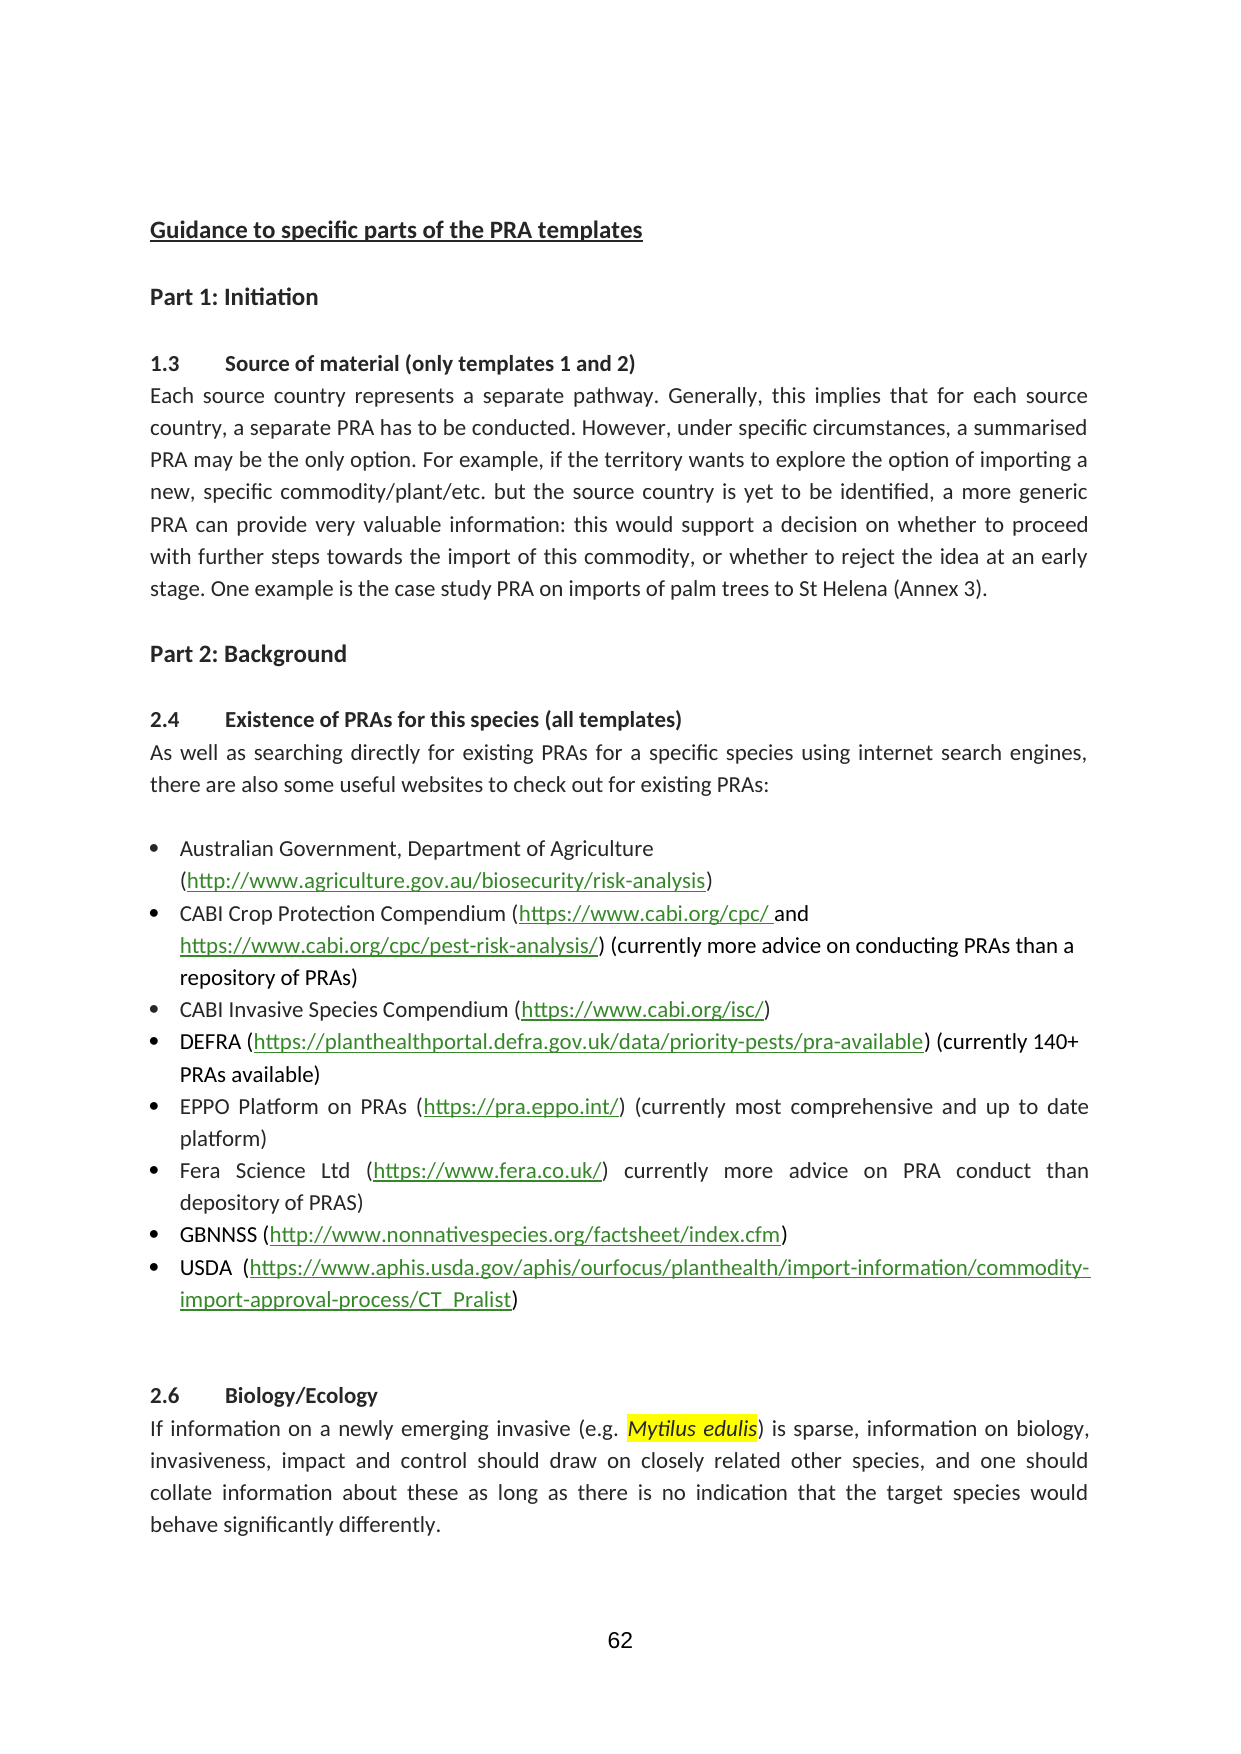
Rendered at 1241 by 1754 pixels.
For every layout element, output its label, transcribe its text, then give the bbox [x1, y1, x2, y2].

list CABI Invasive Species Compendium (https://www.cabi.org/isc/) [150, 995, 1090, 1023]
text As well as searching directly for existing PRAs for a specific species using internet search engines, there are also some useful websites to check out for existing PRAs: [150, 738, 1090, 798]
list CABI Crop Protection Compendium (https://www.cabi.org/cpc/ and https://www.cabi.org/cpc/pest-risk-analysis/) (currently more advice on conducting PRAs than a repository of PRAs) [150, 899, 1090, 991]
list USDA (https://www.aphis.usda.gov/aphis/ourfocus/planthealth/import-information/commodity-import-approval-process/CT_Pralist) [150, 1253, 1090, 1313]
list EPPO Platform on PRAs (https://pra.eppo.int/) (currently most comprehensive and up to date platform) [150, 1092, 1090, 1152]
text 2.4 Existence of PRAs for this species (all templates) [150, 706, 1090, 734]
text Guidance to specific parts of the PRA templates [150, 214, 1090, 245]
list GBNNSS (http://www.nonnativespecies.org/factsheet/index.cfm) [150, 1221, 1090, 1249]
text Each source country represents a separate pathway. Generally, this implies that for each source country, a separate PRA has to be conducted. However, under specific circumstances, a summarised PRA may be the only option. For example, if the territory wants to explore the option of importing a new, specific commodity/plant/etc. but the source country is yet to be identified, a more generic PRA can provide very valuable information: this would support a decision on whether to proceed with further steps towards the import of this commodity, or whether to reject the idea at an early stage. One example is the case study PRA on imports of palm trees to St Helena (Annex 3). [150, 381, 1090, 602]
text Part 2: Background [150, 638, 1090, 669]
text 1.3 Source of material (only templates 1 and 2) [150, 349, 1090, 377]
list Australian Government, Department of Agriculture (http://www.agriculture.gov.au/biosecurity/risk-analysis) [150, 834, 1090, 894]
list DEFRA (https://planthealthportal.defra.gov.uk/data/priority-pests/pra-available) (currently 140+ PRAs available) [150, 1027, 1090, 1088]
text 2.6 Biology/Ecology [150, 1382, 1090, 1409]
text Part 1: Initiation [150, 282, 1090, 312]
text If information on a newly emerging invasive (e.g. Mytilus edulis) is sparse, information on biology, invasiveness, impact and control should draw on closely related other species, and one should collate information about these as long as there is no indication that the target species would behave significantly differently. [150, 1414, 1090, 1538]
list Fera Science Ltd (https://www.fera.co.uk/) currently more advice on PRA conduct than depository of PRAS) [150, 1156, 1090, 1216]
